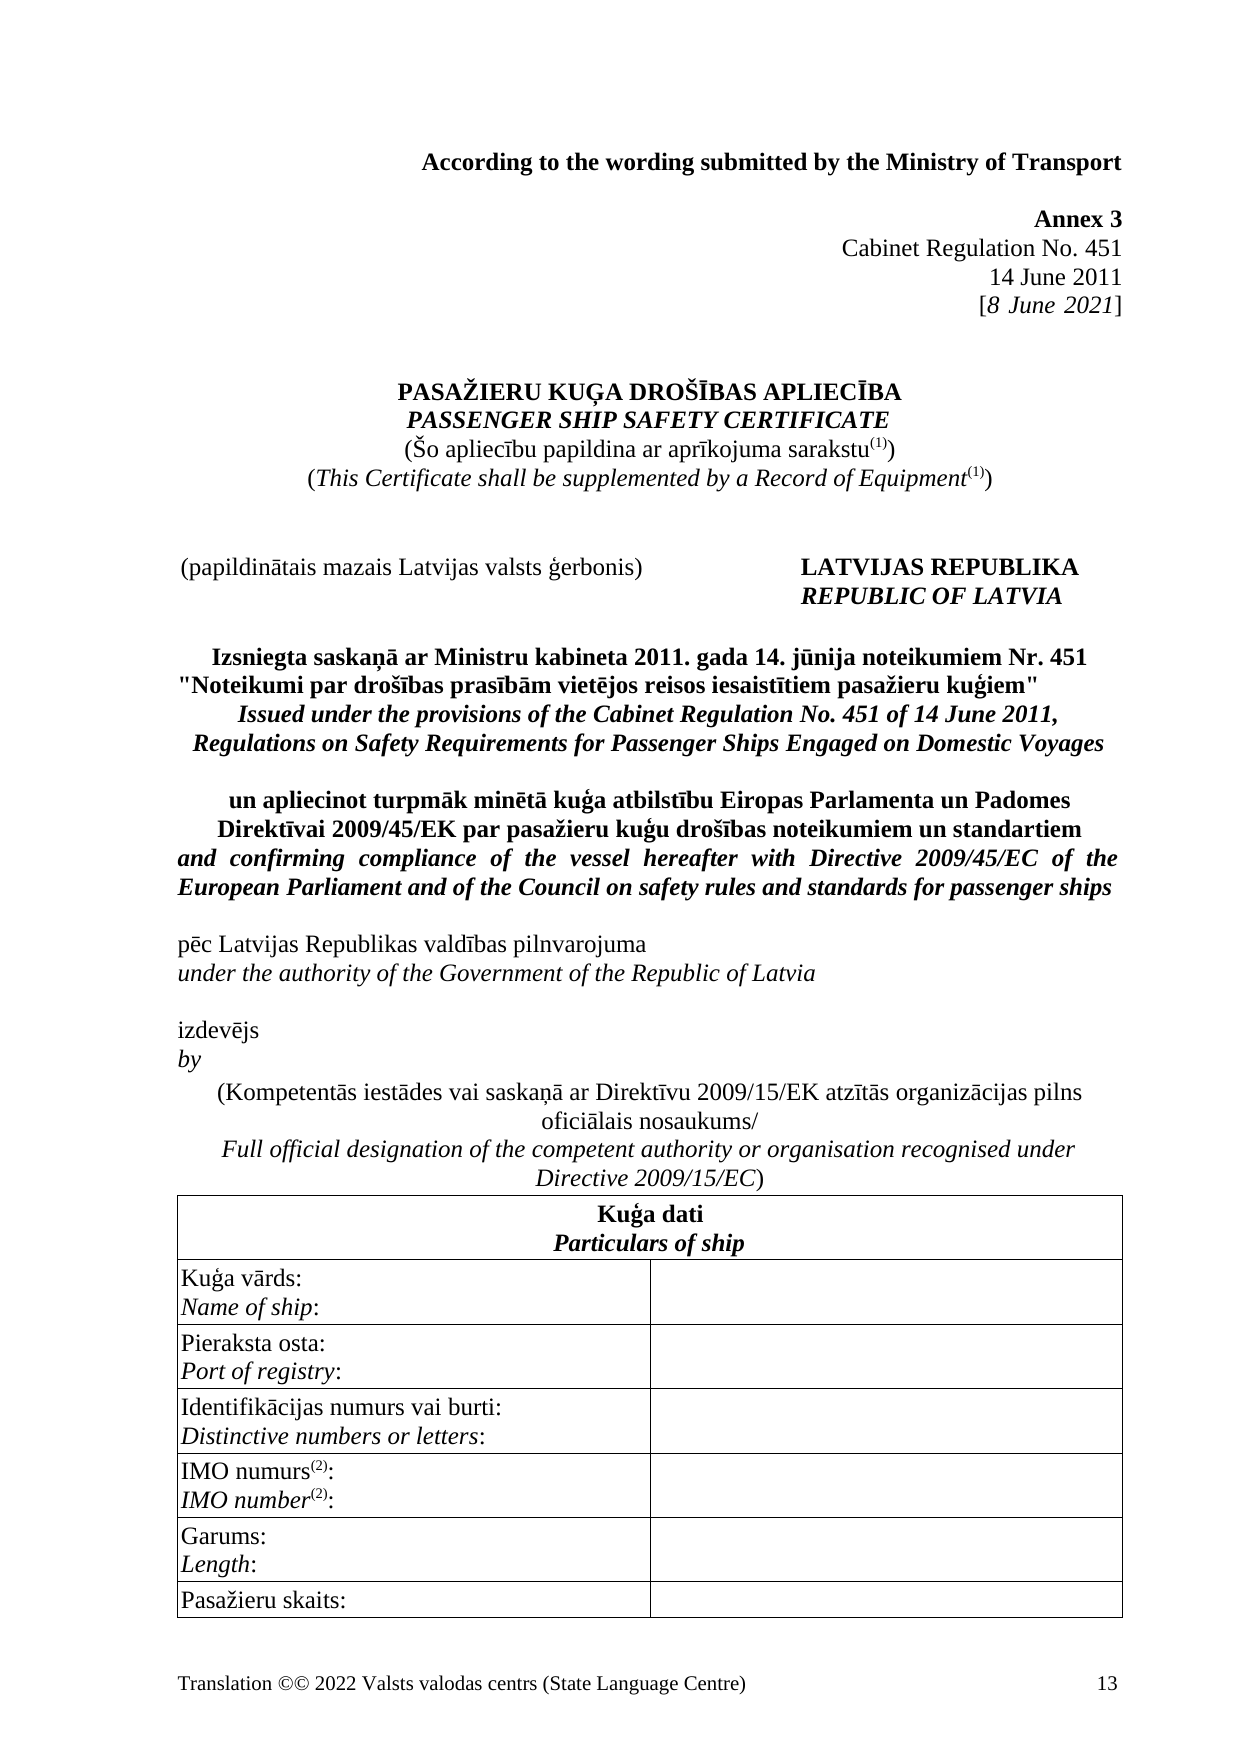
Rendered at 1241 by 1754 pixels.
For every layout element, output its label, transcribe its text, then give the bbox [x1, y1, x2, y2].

table_cell [651, 1260, 1122, 1324]
text under the authority of the Government of the Republic of Latvia [177, 958, 1122, 987]
text (Šo apliecību papildina ar aprīkojuma sarakstu(1)) [177, 434, 1122, 463]
table_header LATVIJAS REPUBLIKA REPUBLIC OF LATVIA [798, 549, 1122, 613]
table_cell [651, 1518, 1122, 1581]
text un apliecinot turpmāk minētā kuģa atbilstību Eiropas Parlamenta un Padomes Direktīvai 2009/45/EK par pasažieru kuģu drošības noteikumiem un standartiem [177, 786, 1122, 843]
table_header Kuģa dati Particulars of ship [178, 1196, 1122, 1259]
table_cell IMO numurs(2): IMO number(2): [178, 1454, 650, 1517]
text (This Certificate shall be supplemented by a Record of Equipment(1)) [177, 463, 1122, 492]
text pēc Latvijas Republikas valdības pilnvarojuma [177, 929, 1122, 958]
text Annex 3 [177, 204, 1122, 233]
text [8 June 2021] [177, 291, 1122, 319]
table_cell Identifikācijas numurs vai burti: Distinctive numbers or letters: [178, 1389, 650, 1452]
table_cell (Kompetentās iestādes vai saskaņā ar Direktīvu 2009/15/EK atzītās organizācijas pilns oficiālais nosaukums/ Full official designation of the competent authority or organisation recognised under Directive 2009/15/EC) [177, 1073, 1122, 1195]
text According to the wording submitted by the Ministry of Transport [177, 147, 1122, 176]
text Izsniegta saskaņā ar Ministru kabineta 2011. gada 14. jūnija noteikumiem Nr. 451 [177, 642, 1122, 671]
table_cell Garums: Length: [178, 1518, 650, 1581]
table_cell Pieraksta osta: Port of registry: [178, 1325, 650, 1388]
text 14 June 2011 [177, 262, 1122, 291]
table_cell [651, 1582, 1122, 1617]
text PASAŽIERU KUĢA DROŠĪBAS APLIECĪBA [177, 377, 1122, 406]
table_cell [651, 1454, 1122, 1517]
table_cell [178, 1582, 650, 1617]
table_cell Kuģa vārds: Name of ship: [178, 1260, 650, 1324]
text "Noteikumi par drošības prasībām vietējos reisos iesaistītiem pasažieru kuģiem" [177, 671, 1122, 699]
text Cabinet Regulation No. 451 [177, 233, 1122, 262]
text Issued under the provisions of the Cabinet Regulation No. 451 of 14 June 2011, Regulations on Safety Requirements for Passenger Ships Engaged on Domestic Voyages [177, 699, 1122, 757]
text PASSENGER SHIP SAFETY CERTIFICATE [177, 406, 1122, 434]
text by [177, 1044, 1122, 1073]
text and confirming compliance of the vessel hereafter with Directive 2009/45/EC of the European Parliament and of the Council on safety rules and standards for passenger ships [177, 843, 1122, 901]
text izdevējs [177, 1016, 1122, 1044]
table_cell [651, 1389, 1122, 1452]
table_header (papildinātais mazais Latvijas valsts ģerbonis) [177, 549, 797, 613]
table_cell [651, 1325, 1122, 1388]
